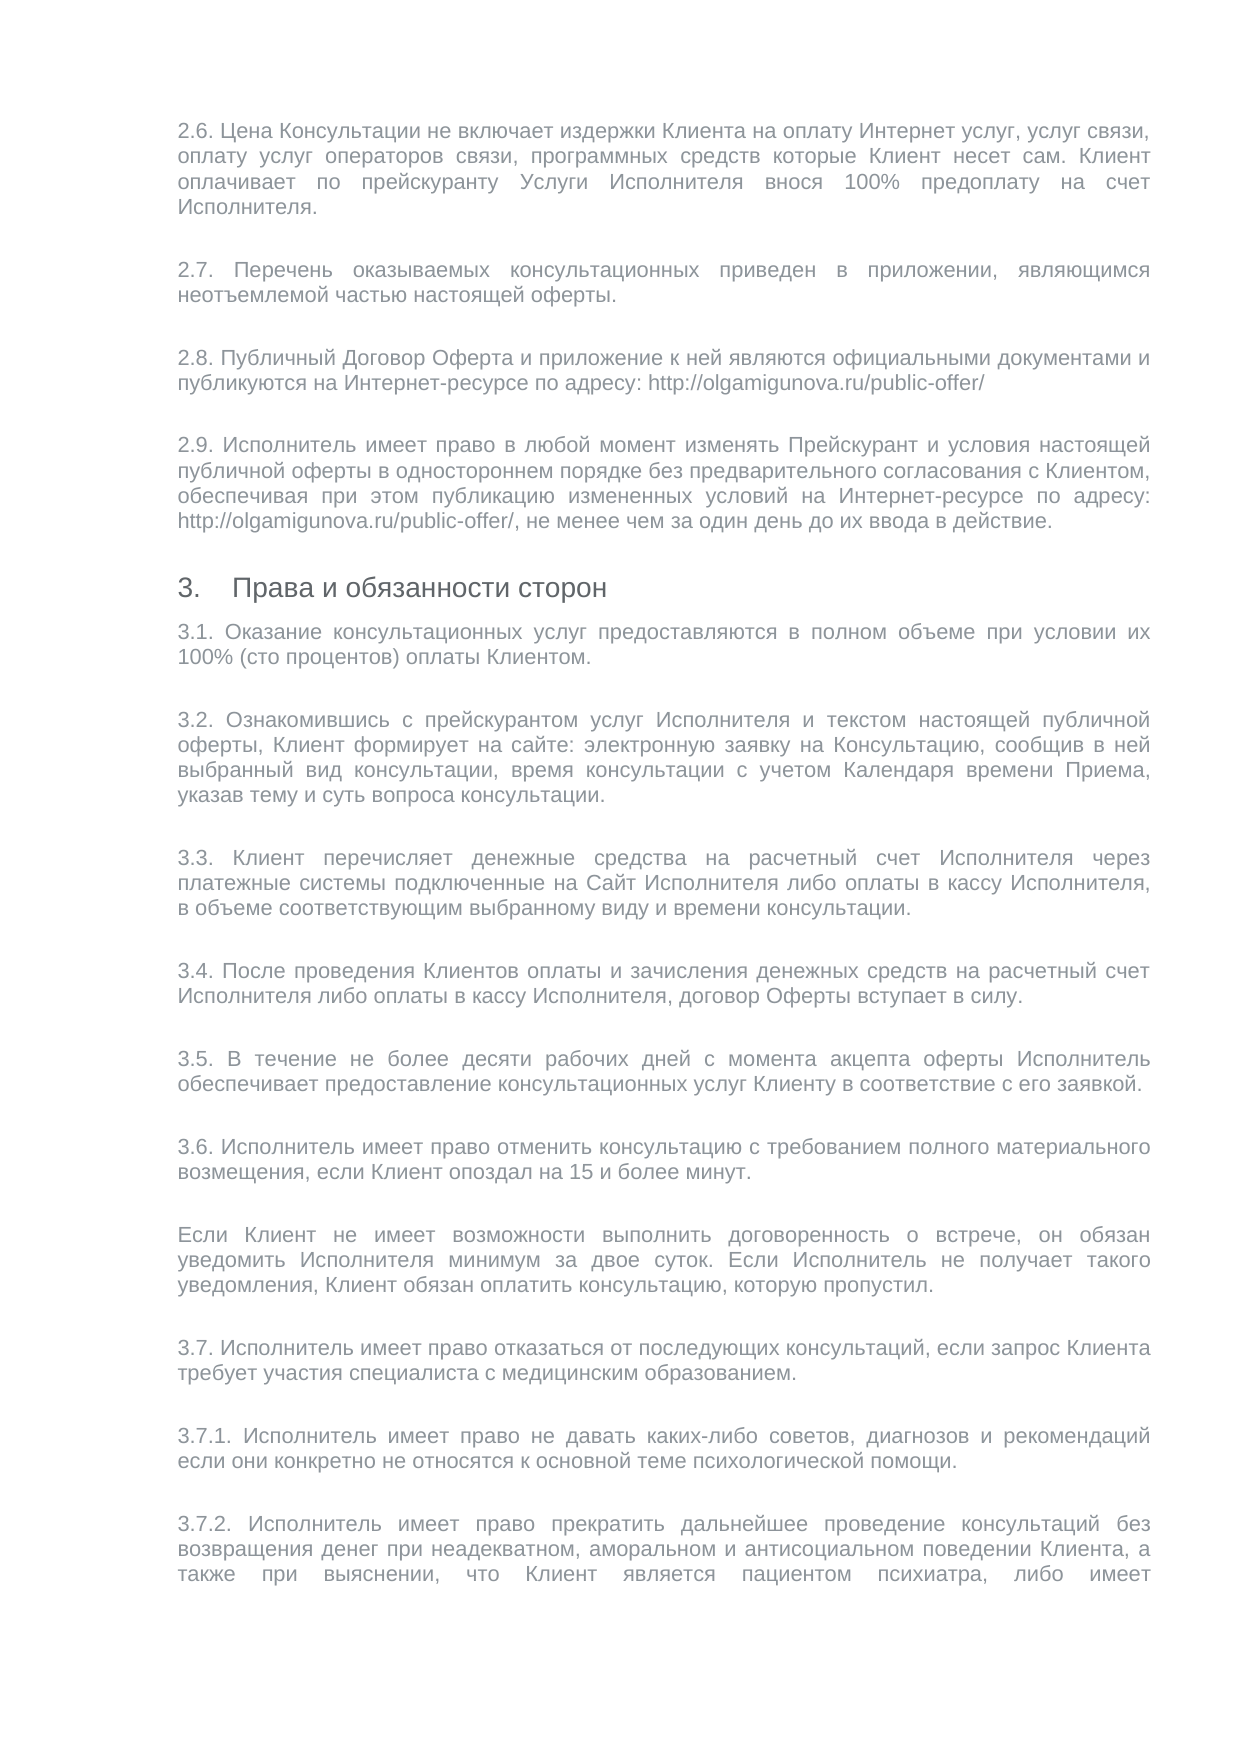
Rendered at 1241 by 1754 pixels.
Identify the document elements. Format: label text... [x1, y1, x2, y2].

text 3.7. Исполнитель имеет право отказаться от последующих консультаций, если запрос Клиента требует участия специалиста с медицинским образованием. [177, 1335, 1152, 1385]
text 3.1. Оказание консультационных услуг предоставляются в полном объеме при условии их 100% (сто процентов) оплаты Клиентом. [177, 619, 1152, 669]
text 2.8. Публичный Договор Оферта и приложение к ней являются официальными документами и публикуются на Интернет-ресурсе по адресу: http://olgamigunova.ru/public-offer/ [177, 344, 1152, 395]
text 3.2. Ознакомившись с прейскурантом услуг Исполнителя и текстом настоящей публичной оферты, Клиент формирует на сайте: электронную заявку на Консультацию, сообщив в ней выбранный вид консультации, время консультации с учетом Календаря времени Приема, указав тему и суть вопроса консультации. [177, 707, 1152, 807]
text 2.7. Перечень оказываемых консультационных приведен в приложении, являющимся неотъемлемой частью настоящей оферты. [177, 256, 1152, 307]
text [177, 1511, 1152, 1586]
text Если Клиент не имеет возможности выполнить договоренность о встрече, он обязан уведомить Исполнителя минимум за двое суток. Если Исполнитель не получает такого уведомления, Клиент обязан оплатить консультацию, которую пропустил. [177, 1222, 1152, 1297]
text 3.5. В течение не более десяти рабочих дней с момента акцепта оферты Исполнитель обеспечивает предоставление консультационных услуг Клиенту в соответствие с его заявкой. [177, 1046, 1152, 1096]
text 3. Права и обязанности сторон [177, 571, 1152, 603]
text 2.9. Исполнитель имеет право в любой момент изменять Прейскурант и условия настоящей публичной оферты в одностороннем порядке без предварительного согласования с Клиентом, обеспечивая при этом публикацию измененных условий на Интернет-ресурсе по адресу: http://olgamigunova.ru/public-offer/, не менее чем за один день до их ввода в действие. [177, 432, 1152, 533]
text 3.4. После проведения Клиентов оплаты и зачисления денежных средств на расчетный счет Исполнителя либо оплаты в кассу Исполнителя, договор Оферты вступает в силу. [177, 958, 1152, 1008]
text 3.6. Исполнитель имеет право отменить консультацию с требованием полного материального возмещения, если Клиент опоздал на 15 и более минут. [177, 1134, 1152, 1184]
text 3.3. Клиент перечисляет денежные средства на расчетный счет Исполнителя через платежные системы подключенные на Сайт Исполнителя либо оплаты в кассу Исполнителя, в объеме соответствующим выбранному виду и времени консультации. [177, 845, 1152, 921]
text 2.6. Цена Консультации не включает издержки Клиента на оплату Интернет услуг, услуг связи, оплату услуг операторов связи, программных средств которые Клиент несет сам. Клиент оплачивает по прейскуранту Услуги Исполнителя внося 100% предоплату на счет Исполнителя. [177, 118, 1152, 219]
text 3.7.1. Исполнитель имеет право не давать каких-либо советов, диагнозов и рекомендаций если они конкретно не относятся к основной теме психологической помощи. [177, 1423, 1152, 1473]
